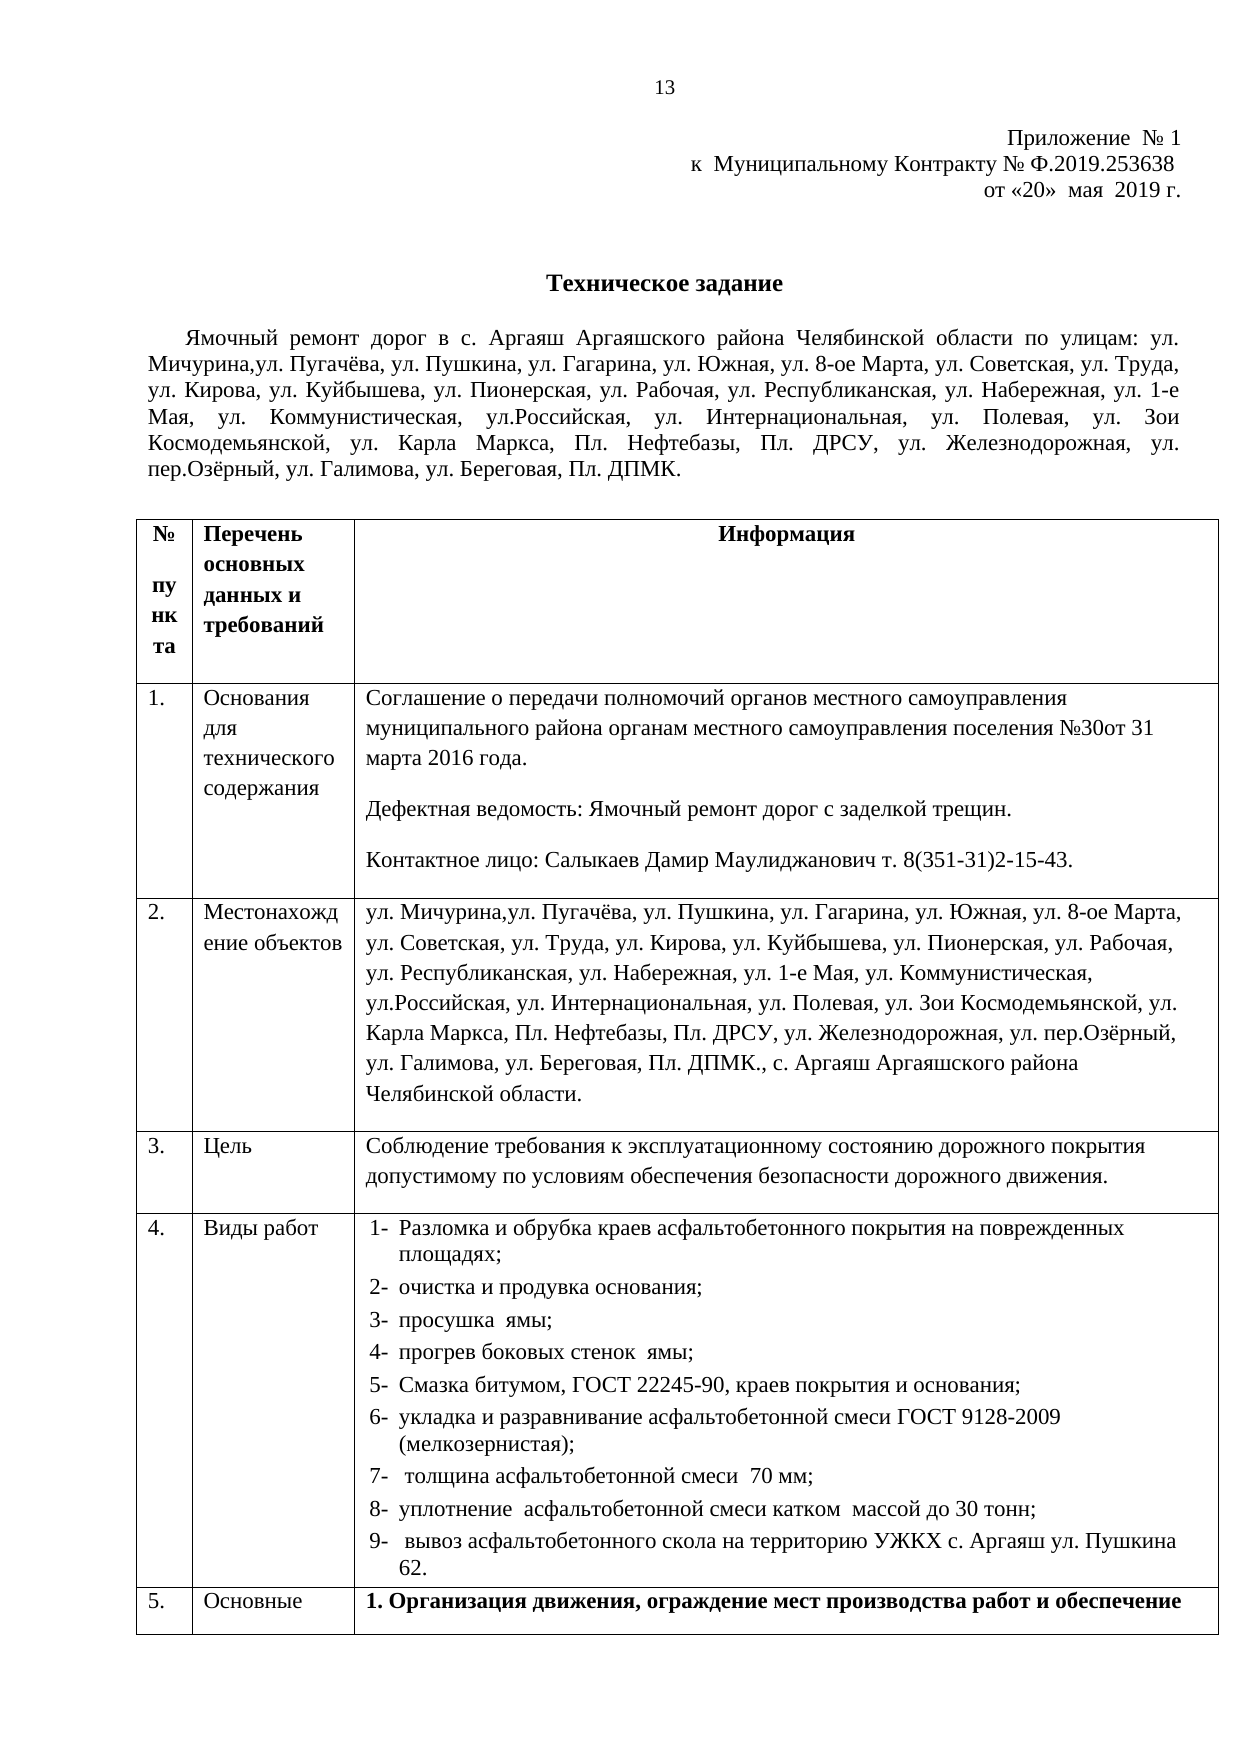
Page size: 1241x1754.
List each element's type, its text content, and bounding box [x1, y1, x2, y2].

table_cell [137, 899, 192, 1131]
table_cell [137, 1132, 192, 1213]
table_cell [137, 1214, 192, 1587]
table_cell Цель [193, 1132, 354, 1213]
table_cell Местонахождение объектов [193, 899, 354, 1131]
table_header Перечень основных данных и требований [193, 520, 354, 683]
table_cell [137, 684, 192, 897]
table_cell [137, 1588, 192, 1634]
table_cell Виды работ [193, 1214, 354, 1587]
text Приложение № 1 [768, 124, 1181, 150]
text к Муниципальному Контракту № Ф.2019.253638 [148, 150, 1181, 176]
table_header Информация [355, 520, 1218, 683]
table_header № пункта [137, 520, 192, 683]
text Ямочный ремонт дорог в с. Аргаяш Аргаяшского района Челябинской области по улицам: ул. Мичурина,ул. Пугачёва, ул. Пушкина, ул. Гагарина, ул. Южная, ул. 8-ое Марта, ул. Советская, ул. Труда, ул. Кирова, ул. Куйбышева, ул. Пионерская, ул. Рабочая, ул. Республиканская, ул. Набережная, ул. 1-е Мая, ул. Коммунистическая, ул.Российская, ул. Интернациональная, ул. Полевая, ул. Зои Космодемьянской, ул. Карла Маркса, Пл. Нефтебазы, Пл. ДРСУ, ул. Железнодорожная, ул. пер.Озёрный, ул. Галимова, ул. Береговая, Пл. ДПМК. [148, 324, 1181, 482]
table_cell Разломка и обрубка краев асфальтобетонного покрытия на поврежденных площадях; очистка и продувка основания; просушка ямы; прогрев боковых стенок ямы; Смазка битумом, ГОСТ 22245-90, краев покрытия и основания; укладка и разравнивание асфальтобетонной смеси ГОСТ 9128-2009 (мелкозернистая); толщина асфальтобетонной смеси 70 мм; уплотнение асфальтобетонной смеси катком массой до 30 тонн; вывоз асфальтобетонного скола на территорию УЖКХ с. Аргаяш ул. Пушкина 62. [355, 1214, 1218, 1587]
table_cell ул. Мичурина,ул. Пугачёва, ул. Пушкина, ул. Гагарина, ул. Южная, ул. 8-ое Марта, ул. Советская, ул. Труда, ул. Кирова, ул. Куйбышева, ул. Пионерская, ул. Рабочая, ул. Республиканская, ул. Набережная, ул. 1-е Мая, ул. Коммунистическая, ул.Российская, ул. Интернациональная, ул. Полевая, ул. Зои Космодемьянской, ул. Карла Маркса, Пл. Нефтебазы, Пл. ДРСУ, ул. Железнодорожная, ул. пер.Озёрный, ул. Галимова, ул. Береговая, Пл. ДПМК., с. Аргаяш Аргаяшского района Челябинской области. [355, 899, 1218, 1131]
table_cell Соблюдение требования к эксплуатационному состоянию дорожного покрытия допустимому по условиям обеспечения безопасности дорожного движения. [355, 1132, 1218, 1213]
table_cell Основные требования [193, 1588, 354, 1634]
text Техническое задание [148, 268, 1181, 297]
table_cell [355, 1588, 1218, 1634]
table_cell Основания для технического содержания [193, 684, 354, 897]
table_cell Соглашение о передачи полномочий органов местного самоуправления муниципального района органам местного самоуправления поселения №30от 31 марта 2016 года. Дефектная ведомость: Ямочный ремонт дорог с заделкой трещин. Контактное лицо: Салыкаев Дамир Маулиджанович т. 8(351-31)2-15-43. [355, 684, 1218, 897]
text от «20» мая 2019 г. [738, 176, 1181, 203]
